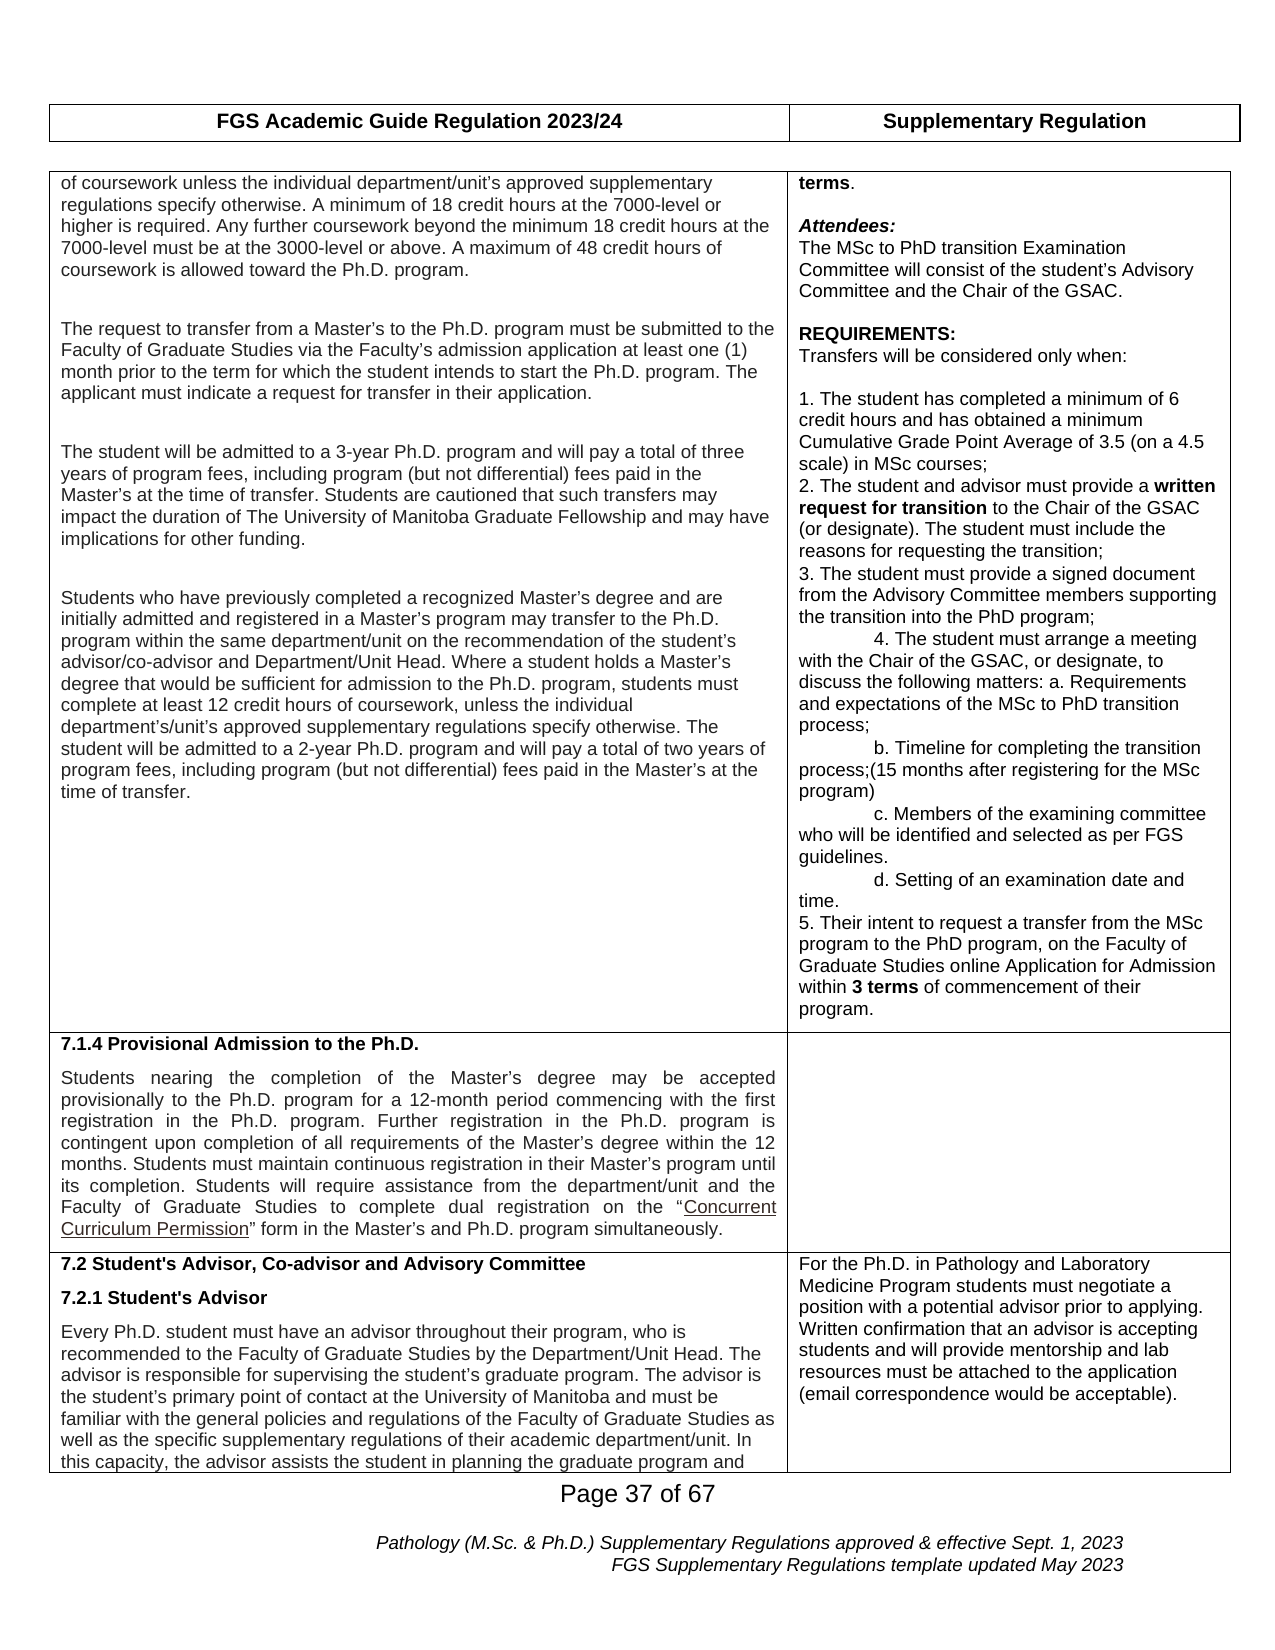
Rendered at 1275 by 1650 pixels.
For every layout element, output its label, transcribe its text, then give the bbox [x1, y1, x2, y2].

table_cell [50, 172, 787, 1032]
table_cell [50, 1253, 787, 1472]
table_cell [788, 1253, 1230, 1472]
table_cell [788, 1033, 1230, 1252]
table_cell 7.1.4 Provisional Admission to the Ph.D. Students nearing the completion of the Master’s degree may be accepted provisionally to the Ph.D. program for a 12-month period commencing with the first registration in the Ph.D. program. Further registration in the Ph.D. program is contingent upon completion of all requirements of the Master’s degree within the 12 months. Students must maintain continuous registration in their Master’s program until its completion. Students will require assistance from the department/unit and the Faculty of Graduate Studies to complete dual registration on the “Concurrent Curriculum Permission” form in the Master’s and Ph.D. program simultaneously. [50, 1033, 787, 1252]
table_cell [788, 172, 1230, 1032]
